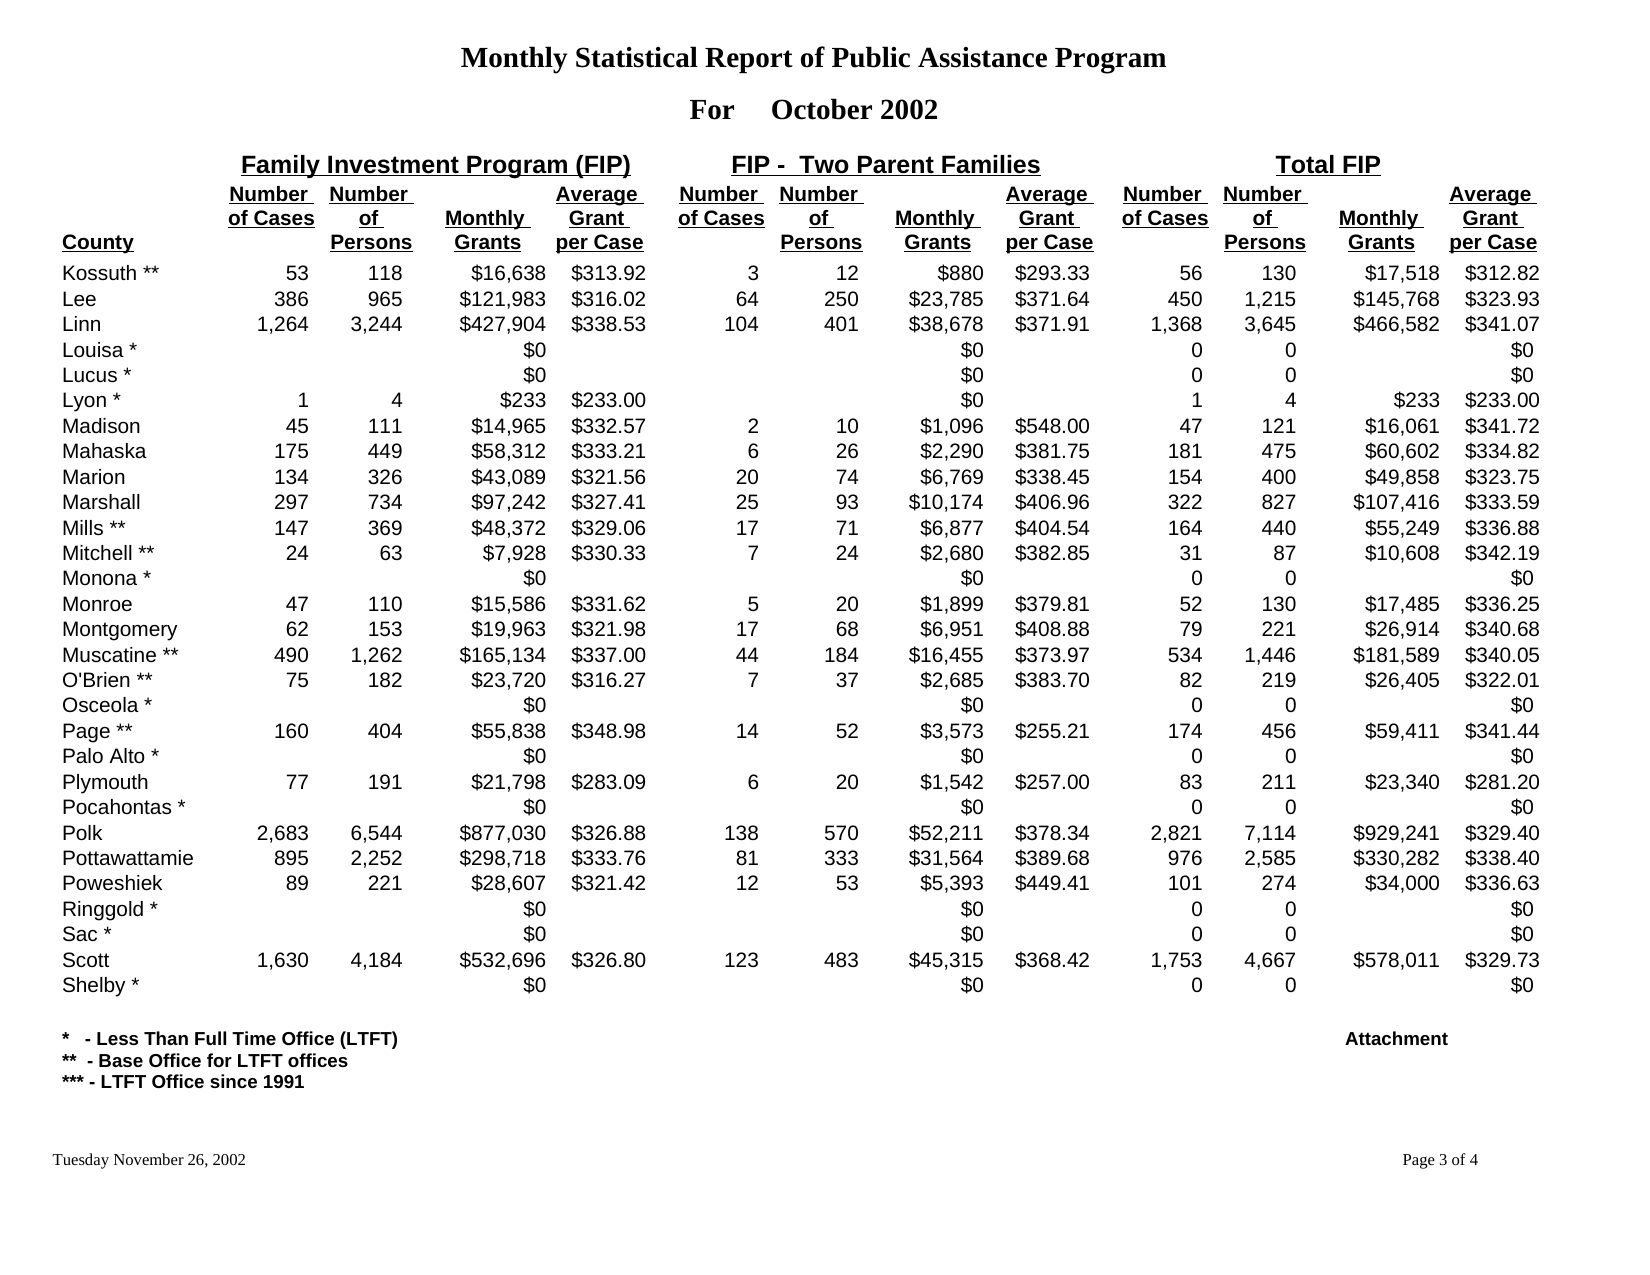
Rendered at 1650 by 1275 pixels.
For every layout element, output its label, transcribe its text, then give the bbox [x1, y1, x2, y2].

text For October 2002 [52, 92, 1575, 125]
text Pottawattamie 895 2,252 $298,718 $333.76 81 333 $31,564 $389.68 976 2,585 $330,282 $338.40 [52, 846, 1575, 870]
text * - Less Than Full Time Office (LTFT) Attachment [52, 1028, 1575, 1050]
text Family Investment Program (FIP) FIP - Two Parent Families Total FIP [52, 150, 1575, 179]
text O'Brien ** 75 182 $23,720 $316.27 7 37 $2,685 $383.70 82 219 $26,405 $322.01 [52, 668, 1575, 692]
text County Persons Grants per Case Persons Grants per Case Persons Grants per Case [52, 230, 1575, 254]
text Marion 134 326 $43,089 $321.56 20 74 $6,769 $338.45 154 400 $49,858 $323.75 [52, 464, 1575, 488]
text Monroe 47 110 $15,586 $331.62 5 20 $1,899 $379.81 52 130 $17,485 $336.25 [52, 592, 1575, 616]
text Scott 1,630 4,184 $532,696 $326.80 123 483 $45,315 $368.42 1,753 4,667 $578,011 $329.73 [52, 947, 1575, 971]
text Muscatine ** 490 1,262 $165,134 $337.00 44 184 $16,455 $373.97 534 1,446 $181,589 $340.05 [52, 642, 1575, 666]
text Kossuth ** 53 118 $16,638 $313.92 3 12 $880 $293.33 56 130 $17,518 $312.82 [52, 261, 1575, 285]
text Palo Alto * $0 $0 0 0 $0 [52, 744, 1575, 768]
text Polk 2,683 6,544 $877,030 $326.88 138 570 $52,211 $378.34 2,821 7,114 $929,241 $329.40 [52, 820, 1575, 844]
text Madison 45 111 $14,965 $332.57 2 10 $1,096 $548.00 47 121 $16,061 $341.72 [52, 414, 1575, 438]
text Lee 386 965 $121,983 $316.02 64 250 $23,785 $371.64 450 1,215 $145,768 $323.93 [52, 287, 1575, 311]
text Monthly Statistical Report of Public Assistance Program [52, 40, 1575, 73]
text Lyon * 1 4 $233 $233.00 $0 1 4 $233 $233.00 [52, 388, 1575, 412]
text of Cases of Monthly Grant of Cases of Monthly Grant of Cases of Monthly Grant [52, 206, 1575, 230]
text Lucus * $0 $0 0 0 $0 [52, 363, 1575, 387]
text Page ** 160 404 $55,838 $348.98 14 52 $3,573 $255.21 174 456 $59,411 $341.44 [52, 719, 1575, 743]
text Osceola * $0 $0 0 0 $0 [52, 693, 1575, 717]
text Tuesday November 26, 2002 Page 3 of 4 [52, 1150, 1575, 1169]
text Monona * $0 $0 0 0 $0 [52, 566, 1575, 590]
text *** - LTFT Office since 1991 [52, 1071, 1575, 1093]
text Mitchell ** 24 63 $7,928 $330.33 7 24 $2,680 $382.85 31 87 $10,608 $342.19 [52, 541, 1575, 565]
text Pocahontas * $0 $0 0 0 $0 [52, 795, 1575, 819]
text Linn 1,264 3,244 $427,904 $338.53 104 401 $38,678 $371.91 1,368 3,645 $466,582 $341.07 [52, 312, 1575, 336]
text Marshall 297 734 $97,242 $327.41 25 93 $10,174 $406.96 322 827 $107,416 $333.59 [52, 490, 1575, 514]
text Ringgold * $0 $0 0 0 $0 [52, 897, 1575, 921]
text Mills ** 147 369 $48,372 $329.06 17 71 $6,877 $404.54 164 440 $55,249 $336.88 [52, 515, 1575, 539]
text Sac * $0 $0 0 0 $0 [52, 922, 1575, 946]
text Shelby * $0 $0 0 0 $0 [52, 973, 1575, 997]
text Mahaska 175 449 $58,312 $333.21 6 26 $2,290 $381.75 181 475 $60,602 $334.82 [52, 439, 1575, 463]
text Number Number Average Number Number Average Number Number Average [52, 182, 1575, 206]
text Louisa * $0 $0 0 0 $0 [52, 337, 1575, 361]
text ** - Base Office for LTFT offices [52, 1050, 1575, 1071]
text Plymouth 77 191 $21,798 $283.09 6 20 $1,542 $257.00 83 211 $23,340 $281.20 [52, 769, 1575, 793]
text Poweshiek 89 221 $28,607 $321.42 12 53 $5,393 $449.41 101 274 $34,000 $336.63 [52, 871, 1575, 895]
text Montgomery 62 153 $19,963 $321.98 17 68 $6,951 $408.88 79 221 $26,914 $340.68 [52, 617, 1575, 641]
